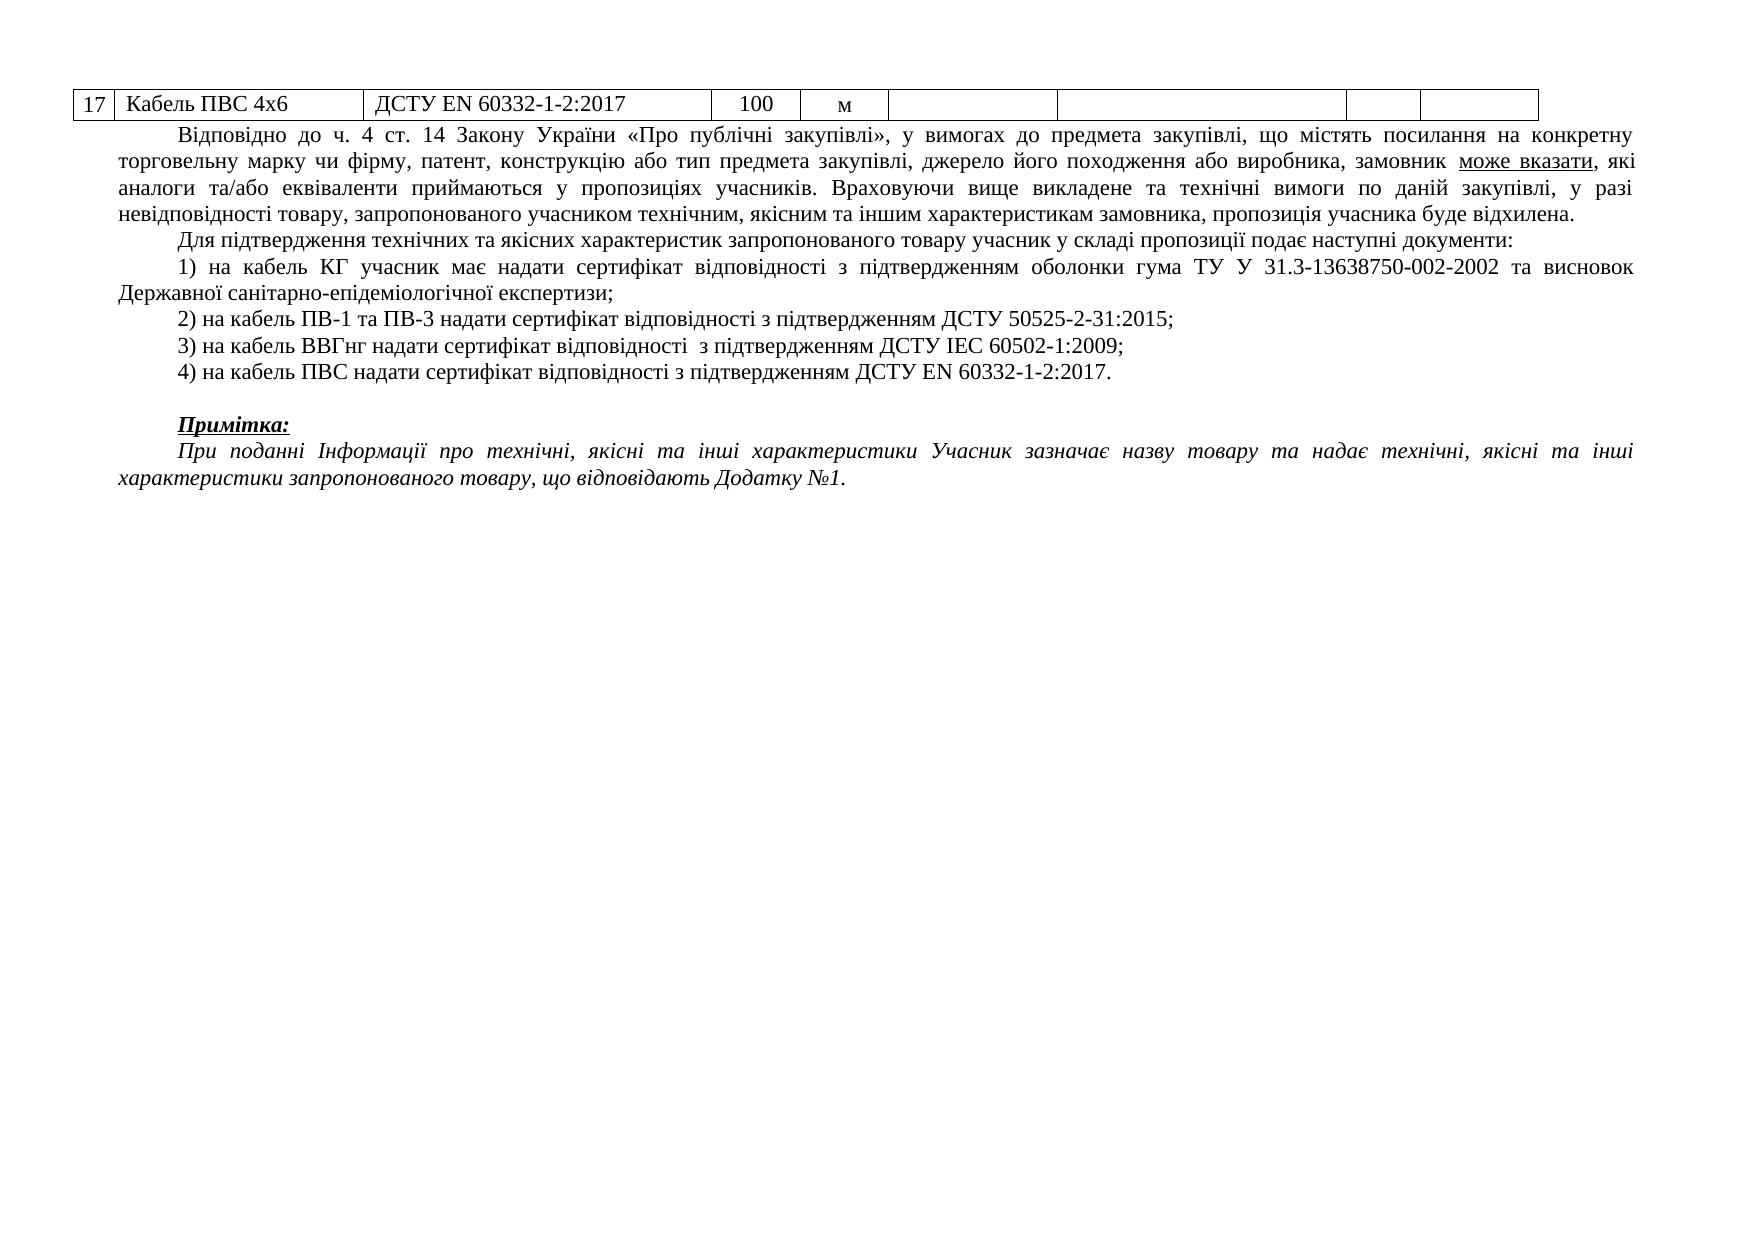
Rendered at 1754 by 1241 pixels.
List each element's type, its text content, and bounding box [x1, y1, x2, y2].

text Для підтвердження технічних та якісних характеристик запропонованого товару учасник у складі пропозиції подає наступні документи: [118, 226, 1636, 253]
table_cell м [801, 90, 888, 120]
table_cell Кабель ПВС 4х6 [115, 90, 363, 120]
text При поданні Інформації про технічні, якісні та інші характеристики Учасник зазначає назву товару та надає технічні, якісні та інші характеристики запропонованого товару, що відповідають Додатку №1. [118, 437, 1636, 490]
text Примітка: [118, 411, 1636, 437]
table_cell [1421, 90, 1538, 120]
text 1) на кабель КГ учасник має надати сертифікат відповідності з підтвердженням оболонки гума ТУ У 31.3-13638750-002-2002 та висновок Державної санітарно-епідеміологічної експертизи; [118, 253, 1636, 305]
table_cell [1058, 90, 1346, 120]
table_cell [1347, 90, 1420, 120]
text 4) на кабель ПВС надати сертифікат відповідності з підтвердженням ДСТУ EN 60332-1-2:2017. [118, 358, 1636, 384]
text Відповідно до ч. 4 ст. 14 Закону України «Про публічні закупівлі», у вимогах до предмета закупівлі, що містять посилання на конкретну торговельну марку чи фірму, патент, конструкцію або тип предмета закупівлі, джерело його походження або виробника, замовник може вказати, які аналоги та/або еквіваленти приймаються у пропозиціях учасників. Враховуючи вище викладене та технічні вимоги по даній закупівлі, у разі невідповідності товару, запропонованого учасником технічним, якісним та іншим характеристикам замовника, пропозиція учасника буде відхилена. [118, 121, 1636, 226]
table_cell 100 [712, 90, 800, 120]
text 2) на кабель ПВ-1 та ПВ-3 надати сертифікат відповідності з підтвердженням ДСТУ 50525-2-31:2015; [118, 305, 1636, 332]
table_cell 17 [74, 90, 114, 120]
table_cell [889, 90, 1057, 120]
text 3) на кабель ВВГнг надати сертифікат відповідності з підтвердженням ДСТУ IEC 60502-1:2009; [118, 332, 1636, 358]
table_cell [364, 90, 711, 120]
